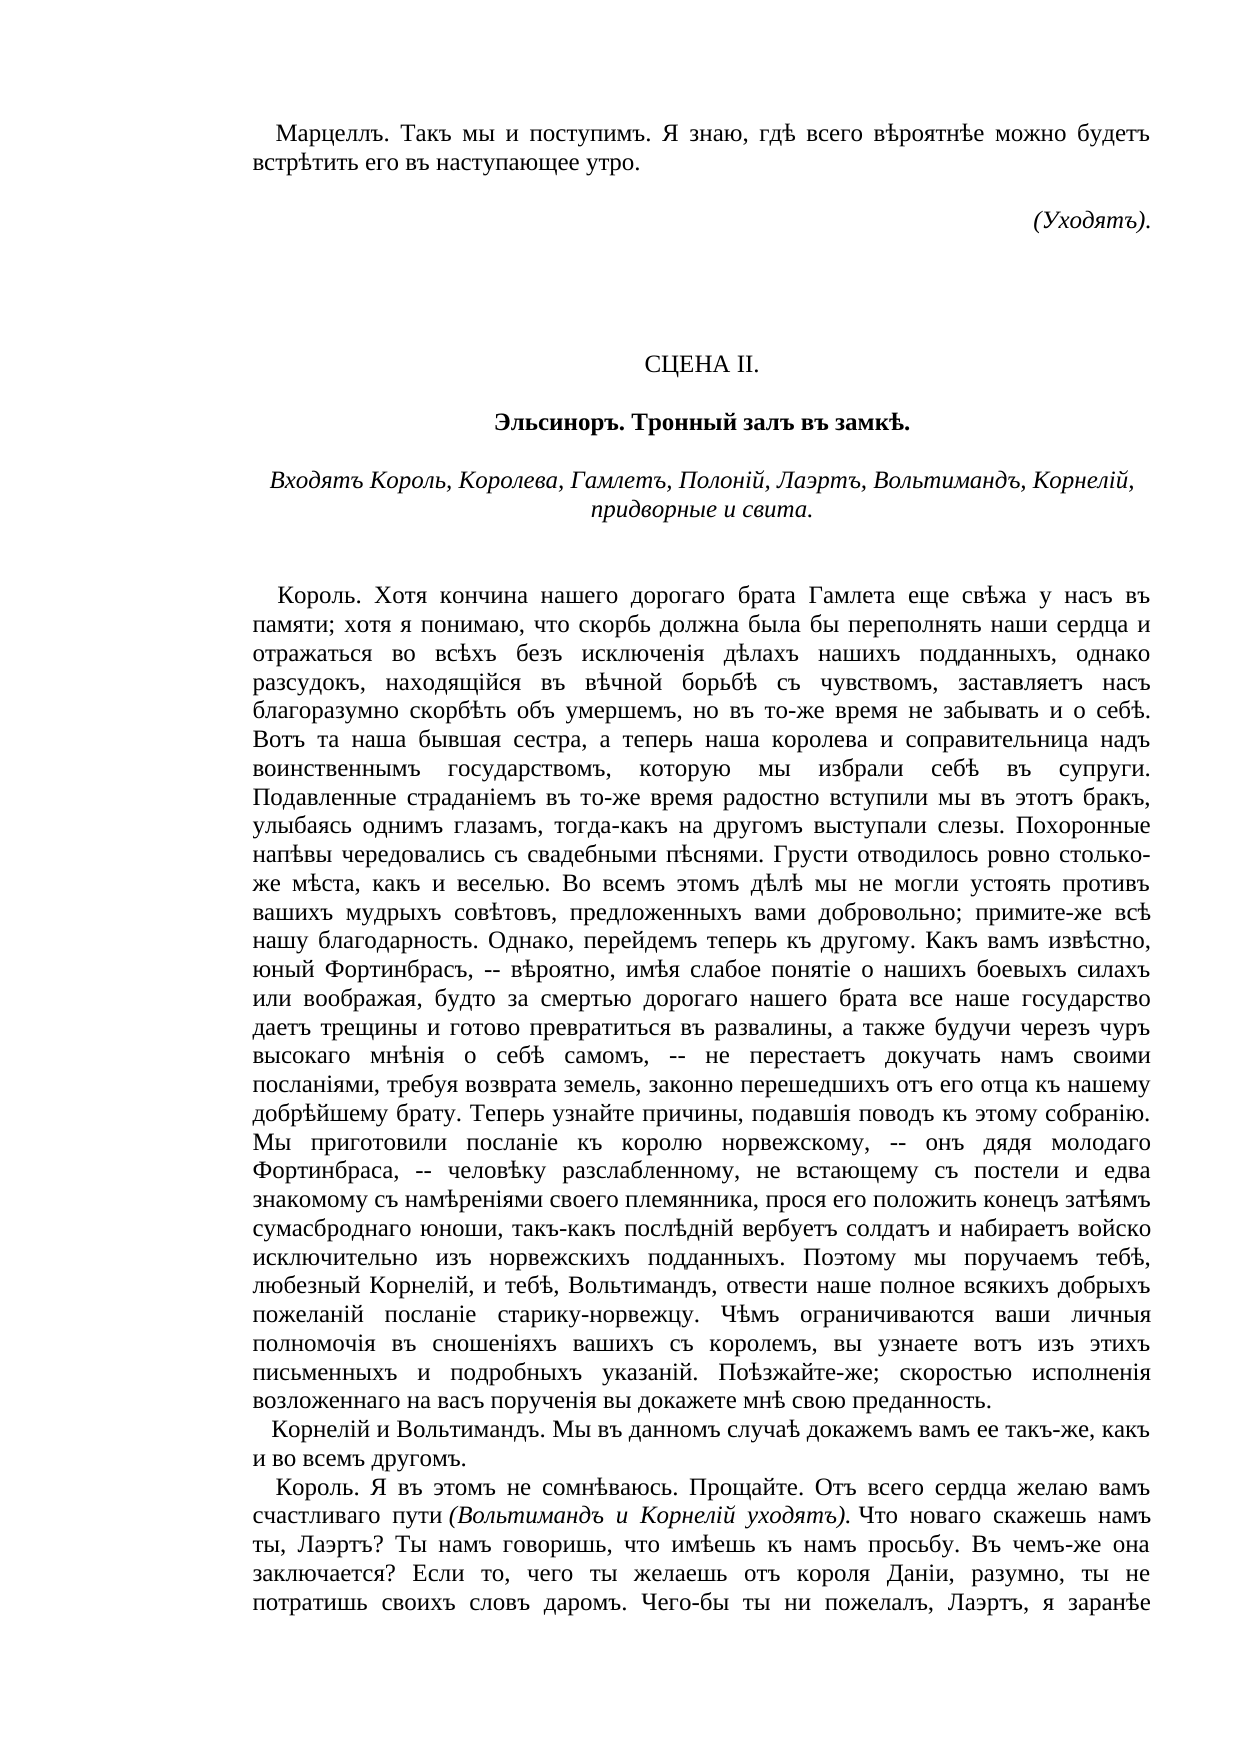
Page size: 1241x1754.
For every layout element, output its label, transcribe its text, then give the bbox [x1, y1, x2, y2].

text (Уходятъ). [252, 205, 1152, 233]
text СЦЕНА II. [252, 349, 1152, 378]
text Входятъ Король, Королева, Гамлетъ, Полоній, Лаэртъ, Вольтимандъ, Корнелій, придворные и свита. [252, 465, 1152, 523]
text Эльсиноръ. Тронный залъ въ замкѣ. [252, 407, 1152, 436]
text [252, 1472, 1152, 1616]
text Корнелій и Вольтимандъ. Мы въ данномъ случаѣ докажемъ вамъ ее такъ-же, какъ и во всемъ другомъ. [252, 1414, 1152, 1472]
text Король. Хотя кончина нашего дорогаго брата Гамлета еще свѣжа у насъ въ памяти; хотя я понимаю, что скорбь должна была бы переполнять наши сердца и отражаться во всѣхъ безъ исключенія дѣлахъ нашихъ подданныхъ, однако разсудокъ, находящійся въ вѣчной борьбѣ съ чувствомъ, заставляетъ насъ благоразумно скорбѣть объ умершемъ, но въ то-же время не забывать и о себѣ. Вотъ та наша бывшая сестра, а теперь наша королева и соправительница надъ воинственнымъ государствомъ, которую мы избрали себѣ въ супруги. Подавленные страданіемъ въ то-же время радостно вступили мы въ этотъ бракъ, улыбаясь однимъ глазамъ, тогда-какъ на другомъ выступали слезы. Похоронные напѣвы чередовались съ свадебными пѣснями. Грусти отводилось ровно столько-же мѣста, какъ и веселью. Во всемъ этомъ дѣлѣ мы не могли устоять противъ вашихъ мудрыхъ совѣтовъ, предложенныхъ вами добровольно; примите-же всѣ нашу благодарность. Однако, перейдемъ теперь къ другому. Какъ вамъ извѣстно, юный Фортинбрасъ, -- вѣроятно, имѣя слабое понятіе о нашихъ боевыхъ силахъ или воображая, будто за смертью дорогаго нашего брата все наше государство даетъ трещины и готово превратиться въ развалины, а также будучи черезъ чуръ высокаго мнѣнія о себѣ самомъ, -- не перестаетъ докучать намъ своими посланіями, требуя возврата земель, законно перешедшихъ отъ его отца къ нашему добрѣйшему брату. Теперь узнайте причины, подавшія поводъ къ этому собранію. Мы приготовили посланіе къ королю норвежскому, -- онъ дядя молодаго Фортинбраса, -- человѣку разслабленному, не встающему съ постели и едва знакомому съ намѣреніями своего племянника, прося его положить конецъ затѣямъ сумасброднаго юноши, такъ-какъ послѣдній вербуетъ солдатъ и набираетъ войско исключительно изъ норвежскихъ подданныхъ. Поэтому мы поручаемъ тебѣ, любезный Корнелій, и тебѣ, Вольтимандъ, отвести наше полное всякихъ добрыхъ пожеланій посланіе старику-норвежцу. Чѣмъ ограничиваются ваши личныя полномочія въ сношеніяхъ вашихъ съ королемъ, вы узнаете вотъ изъ этихъ письменныхъ и подробныхъ указаній. Поѣзжайте-же; скоростью исполненія возложеннаго на васъ порученія вы докажете мнѣ свою преданность. [252, 581, 1152, 1414]
text Марцеллъ. Такъ мы и поступимъ. Я знаю, гдѣ всего вѣроятнѣе можно будетъ встрѣтить его въ наступающее утро. [252, 118, 1152, 176]
